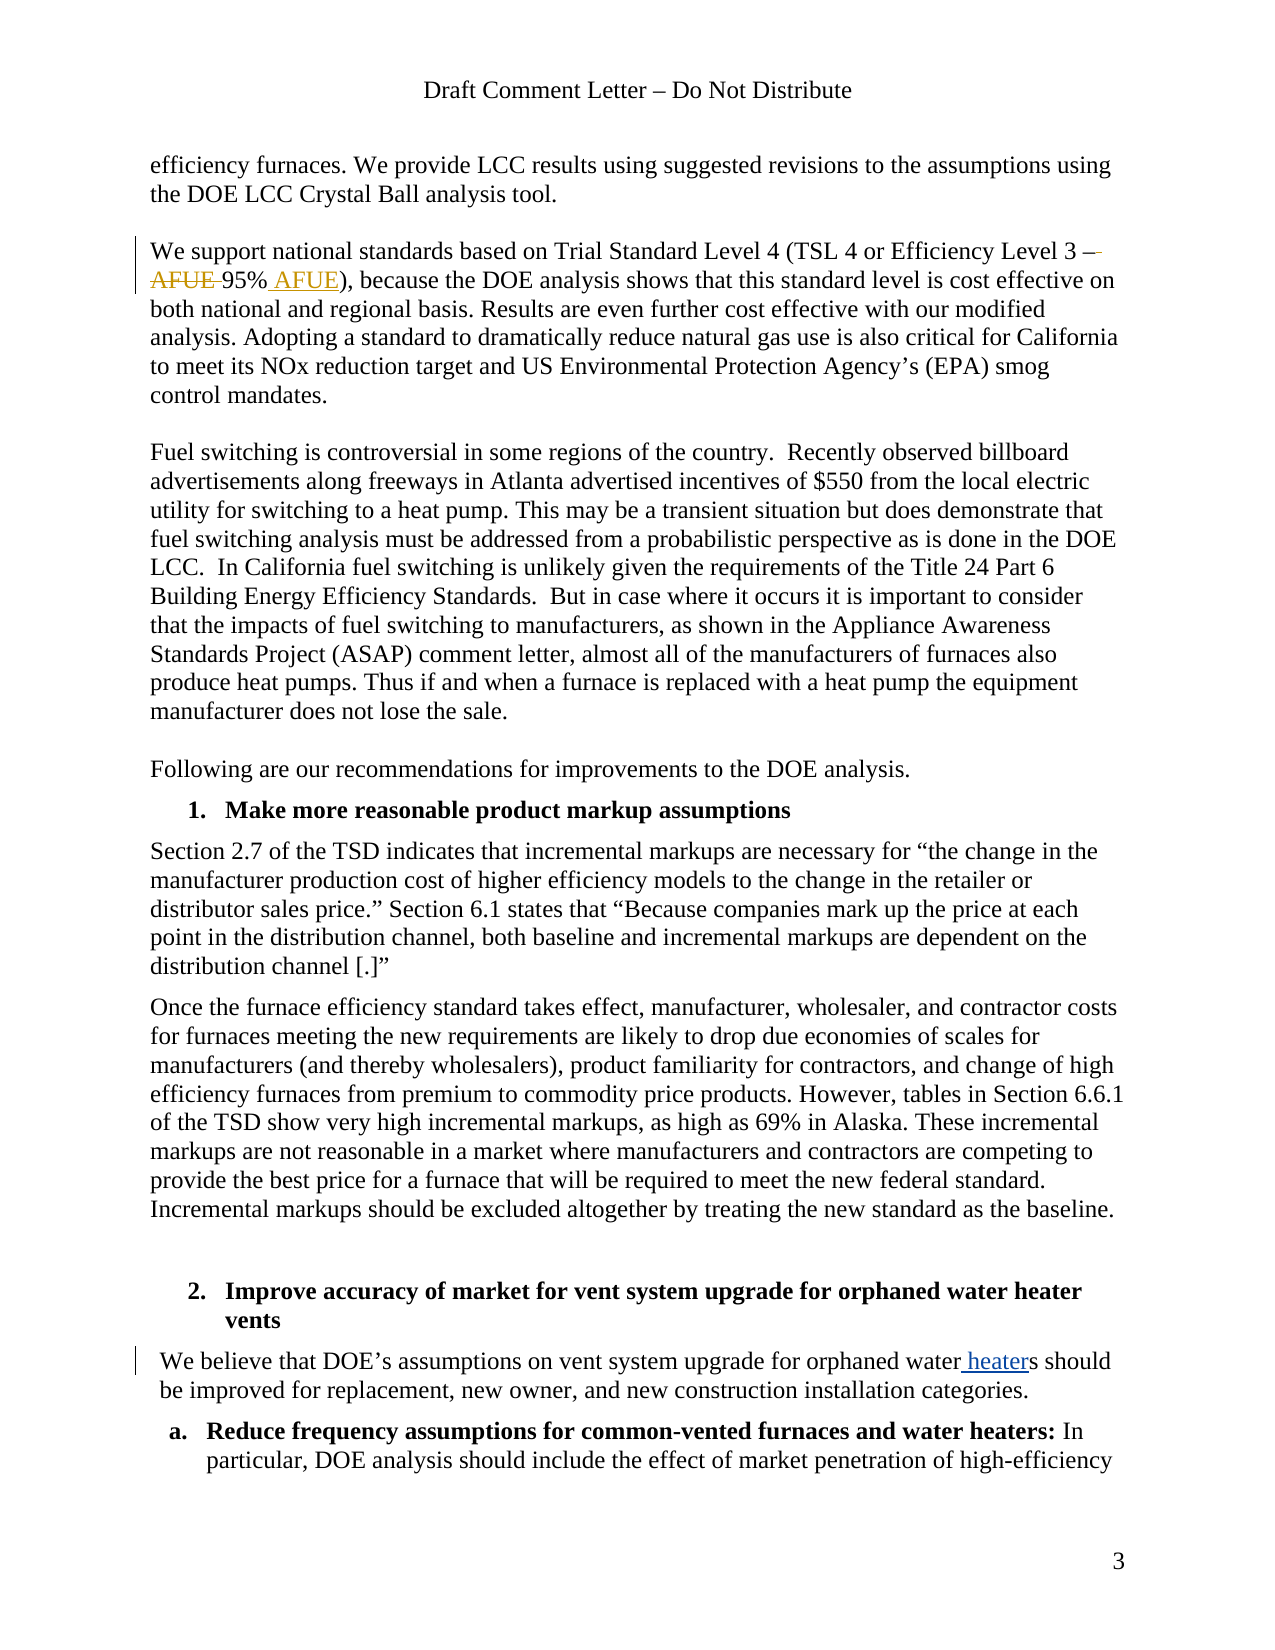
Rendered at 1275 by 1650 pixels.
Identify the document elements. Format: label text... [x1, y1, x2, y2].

text Section 2.7 of the TSD indicates that incremental markups are necessary for “the change in the manufacturer production cost of higher efficiency models to the change in the retailer or distributor sales price.” Section 6.1 states that “Because companies mark up the price at each point in the distribution channel, both baseline and incremental markups are dependent on the distribution channel [.]” [150, 836, 1125, 980]
list Improve accuracy of market for vent system upgrade for orphaned water heater vents [187, 1276, 1125, 1334]
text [150, 150, 1125, 207]
text We support national standards based on Trial Standard Level 4 (TSL 4 or Efficiency Level 3 –95%), because the DOE analysis shows that this standard level is cost effective on both national and regional basis. Results are even further cost effective with our modified analysis. Adopting a standard to dramatically reduce natural gas use is also critical for California to meet its NOx reduction target and US Environmental Protection Agency’s (EPA) smog control mandates. [150, 236, 1125, 409]
text Fuel switching is controversial in some regions of the country. Recently observed billboard advertisements along freeways in Atlanta advertised incentives of $550 from the local electric utility for switching to a heat pump. This may be a transient situation but does demonstrate that fuel switching analysis must be addressed from a probabilistic perspective as is done in the DOE LCC. In California fuel switching is unlikely given the requirements of the Title 24 Part 6 Building Energy Efficiency Standards. But in case where it occurs it is important to consider that the impacts of fuel switching to manufacturers, as shown in the Appliance Awareness Standards Project (ASAP) comment letter, almost all of the manufacturers of furnaces also produce heat pumps. Thus if and when a furnace is replaced with a heat pump the equipment manufacturer does not lose the sale. [150, 437, 1125, 725]
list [169, 1416, 1125, 1474]
list Make more reasonable product markup assumptions [187, 795, 1125, 824]
text Once the furnace efficiency standard takes effect, manufacturer, wholesaler, and contractor costs for furnaces meeting the new requirements are likely to drop due economies of scales for manufacturers (and thereby wholesalers), product familiarity for contractors, and change of high efficiency furnaces from premium to commodity price products. However, tables in Section 6.6.1 of the TSD show very high incremental markups, as high as 69% in Alaska. These incremental markups are not reasonable in a market where manufacturers and contractors are competing to provide the best price for a furnace that will be required to meet the new federal standard. Incremental markups should be excluded altogether by treating the new standard as the baseline. [150, 992, 1125, 1222]
text We believe that DOE’s assumptions on vent system upgrade for orphaned waters should be improved for replacement, new owner, and new construction installation categories. [159, 1346, 1125, 1404]
text Following are our recommendations for improvements to the DOE analysis. [150, 754, 1125, 782]
